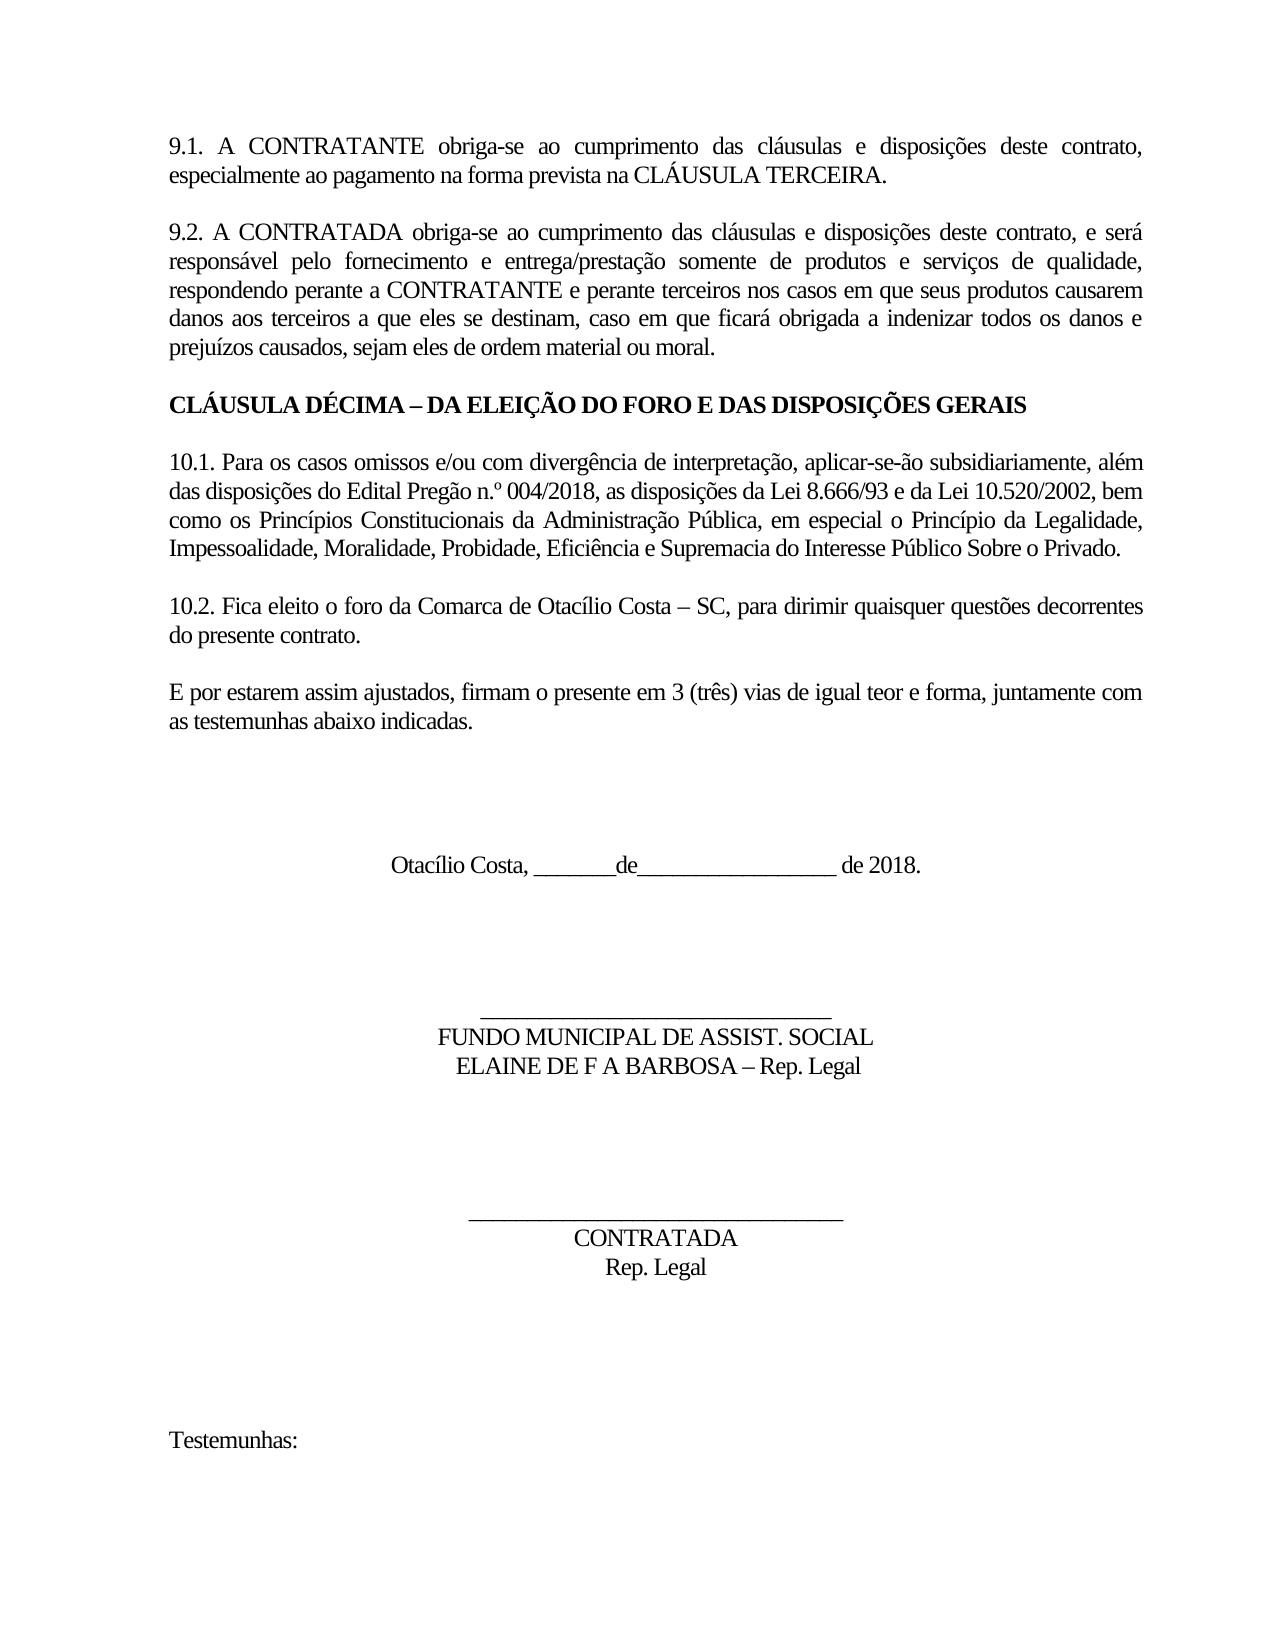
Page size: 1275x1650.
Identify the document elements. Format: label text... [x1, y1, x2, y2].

text 9.1. A CONTRATANTE obriga-se ao cumprimento das cláusulas e disposições deste contrato, especialmente ao pagamento na forma prevista na CLÁUSULA TERCEIRA. [169, 131, 1144, 188]
text CONTRATADA [169, 1223, 1144, 1252]
text ______________________________ [169, 993, 1144, 1022]
text Rep. Legal [169, 1252, 1144, 1281]
text ELAINE DE F A BARBOSA – Rep. Legal [169, 1051, 1144, 1080]
text E por estarem assim ajustados, firmam o presente em 3 (três) vias de igual teor e forma, juntamente com as testemunhas abaixo indicadas. [169, 677, 1144, 735]
text FUNDO MUNICIPAL DE ASSIST. SOCIAL [169, 1022, 1144, 1051]
text Otacílio Costa, _______de_________________ de 2018. [169, 850, 1144, 878]
text CLÁUSULA DÉCIMA – DA ELEIÇÃO DO FORO E DAS DISPOSIÇÕES GERAIS [169, 390, 1144, 418]
text ________________________________ [169, 1195, 1144, 1223]
text 10.2. Fica eleito o foro da Comarca de Otacílio Costa – SC, para dirimir quaisquer questões decorrentes do presente contrato. [169, 591, 1144, 648]
text Testemunhas: [169, 1425, 1144, 1453]
text 10.1. Para os casos omissos e/ou com divergência de interpretação, aplicar-se-ão subsidiariamente, além das disposições do Edital Pregão n.º 004/2018, as disposições da Lei 8.666/93 e da Lei 10.520/2002, bem como os Princípios Constitucionais da Administração Pública, em especial o Princípio da Legalidade, Impessoalidade, Moralidade, Probidade, Eficiência e Supremacia do Interesse Público Sobre o Privado. [169, 447, 1144, 562]
text 9.2. A CONTRATADA obriga-se ao cumprimento das cláusulas e disposições deste contrato, e será responsável pelo fornecimento e entrega/prestação somente de produtos e serviços de qualidade, respondendo perante a CONTRATANTE e perante terceiros nos casos em que seus produtos causarem danos aos terceiros a que eles se destinam, caso em que ficará obrigada a indenizar todos os danos e prejuízos causados, sejam eles de ordem material ou moral. [169, 217, 1144, 361]
